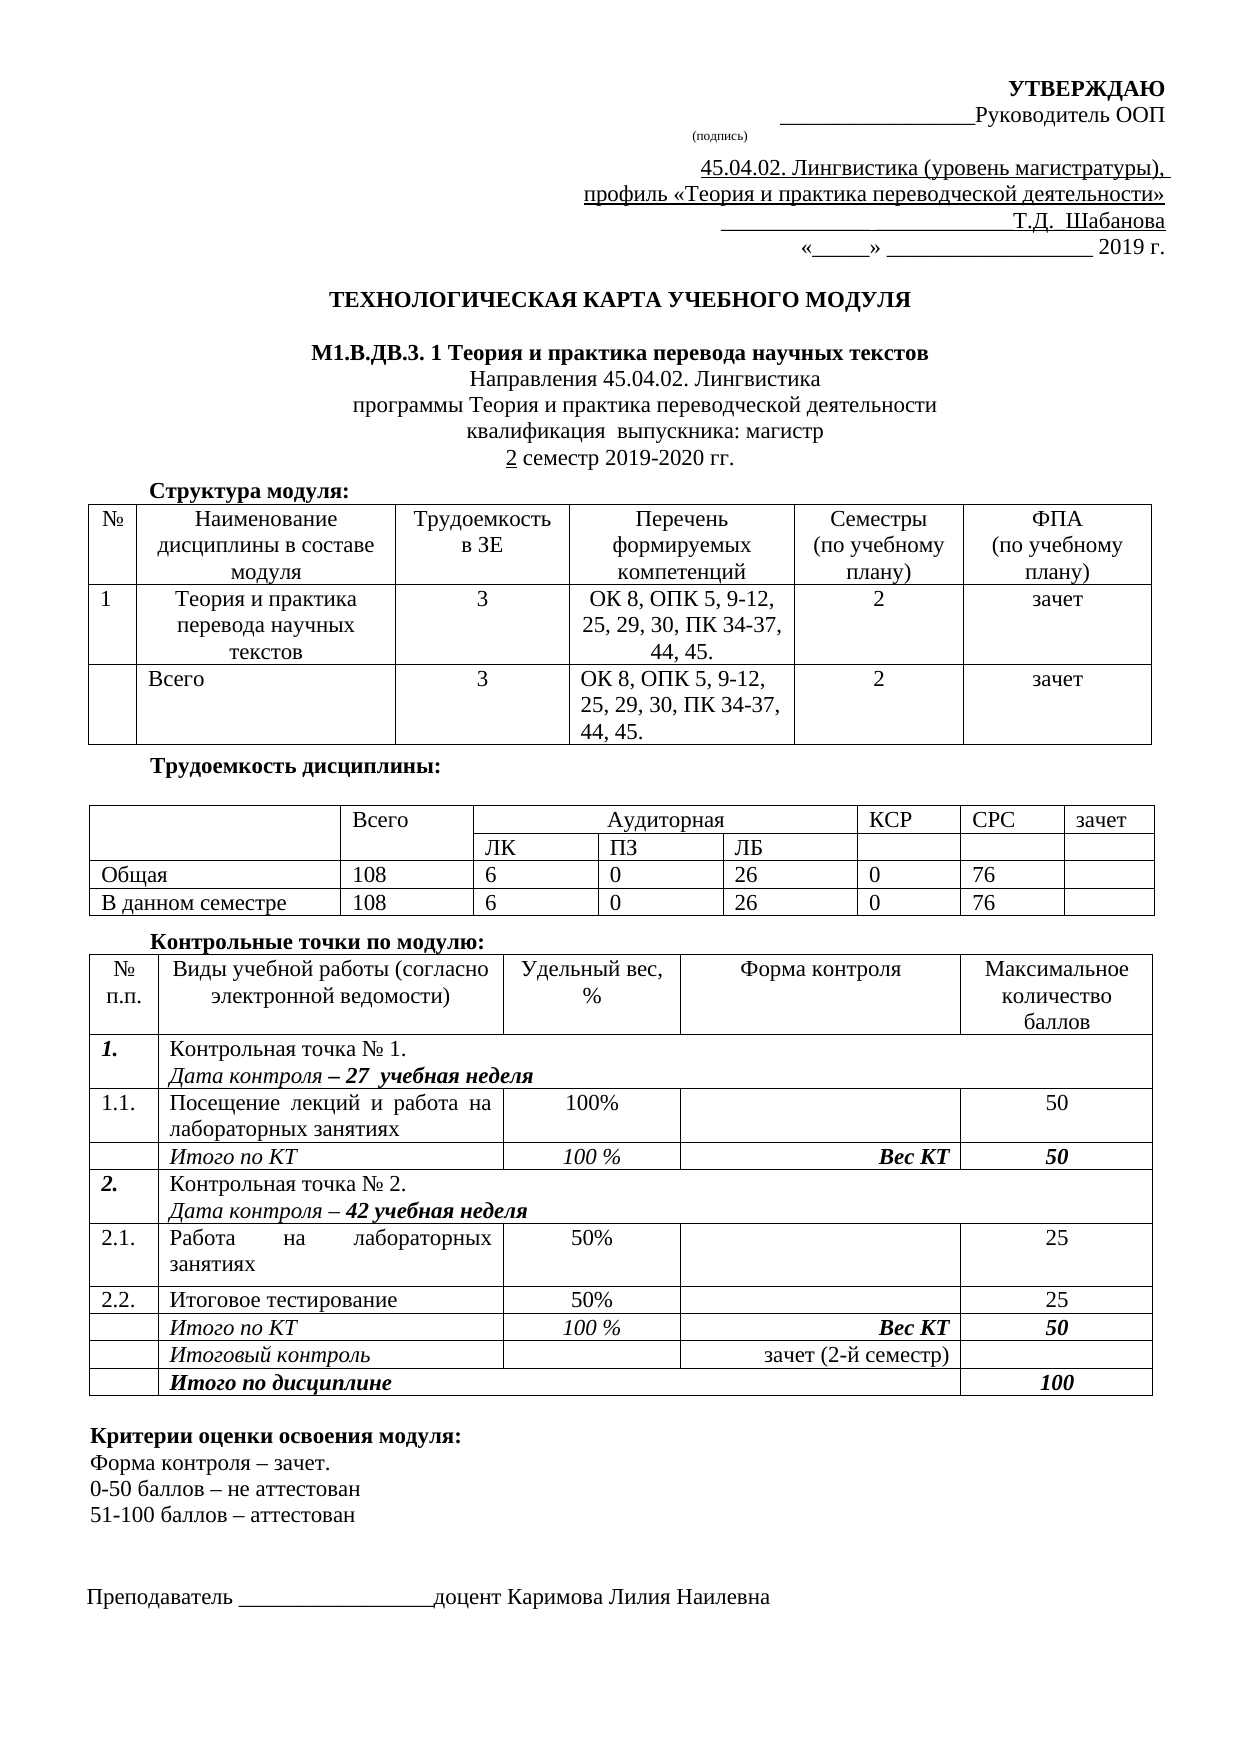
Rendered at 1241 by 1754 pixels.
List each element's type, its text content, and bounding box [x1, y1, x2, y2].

table_cell [89, 665, 136, 744]
table_cell 0 [599, 861, 723, 887]
table_cell 25 [961, 1287, 1152, 1313]
table_cell ЛК [474, 834, 598, 860]
table_cell 6 [474, 889, 598, 915]
table_cell ОК 8, ОПК 5, 9-12, 25, 29, 30, ПК 34-37, 44, 45. [570, 585, 794, 664]
text (подпись) [75, 128, 1165, 154]
table_cell Итоговое тестирование [159, 1287, 503, 1313]
table_header СРС [961, 806, 1064, 833]
table_header [90, 806, 340, 860]
table_cell 1.1. [90, 1089, 158, 1142]
table_cell 100 % [504, 1143, 680, 1169]
table_cell Итого по КТ [159, 1143, 503, 1169]
text 2 семестр 2019-2020 гг. [75, 444, 1165, 470]
table_cell Работа на лабораторных занятиях [159, 1224, 503, 1286]
table_cell 0 [858, 889, 960, 915]
table_cell Вес КТ [681, 1314, 960, 1340]
table_header Перечень формируемых компетенций [570, 505, 794, 584]
table_cell [90, 1314, 158, 1340]
table_header Форма контроля [681, 955, 960, 1034]
table_cell ОК 8, ОПК 5, 9-12, 25, 29, 30, ПК 34-37, 44, 45. [570, 665, 794, 744]
table_cell В данном семестре [90, 889, 340, 915]
text _____________ ____________Т.Д._Шабанова [75, 207, 1165, 233]
table_cell [1065, 861, 1154, 887]
table_header № п.п. [90, 955, 158, 1034]
table_cell Итого по КТ [159, 1314, 503, 1340]
text УТВЕРЖДАЮ [75, 75, 1165, 101]
table_cell 3 [396, 585, 569, 664]
table_cell 6 [474, 861, 598, 887]
table_cell [1065, 889, 1154, 915]
table_cell 108 [341, 861, 473, 887]
text 51-100 баллов – аттестован [90, 1502, 1165, 1528]
table_cell Итоговый контроль [159, 1341, 503, 1368]
table_cell [961, 1341, 1152, 1368]
table_cell 50 [961, 1089, 1152, 1142]
table_header Максимальное количество баллов [961, 955, 1152, 1034]
text «_____» __________________ 2019 г. [75, 233, 1165, 259]
table_cell 50 [961, 1143, 1152, 1169]
text Направления 45.04.02. Лингвистика [75, 365, 1216, 391]
table_cell 1. [90, 1035, 158, 1088]
table_cell ЛБ [724, 834, 857, 860]
text Контрольные точки по модулю: [75, 928, 1165, 954]
table_cell Контрольная точка № 2. Дата контроля – 42 учебная неделя [159, 1170, 1152, 1223]
table_cell зачет (2-й семестр) [681, 1341, 960, 1368]
table_cell 50% [504, 1287, 680, 1313]
table_cell [90, 1143, 158, 1169]
table_cell [961, 834, 1064, 860]
table_cell Вес КТ [681, 1143, 960, 1169]
table_cell 26 [724, 861, 857, 887]
table_header ФПА (по учебному плану) [964, 505, 1151, 584]
text ТЕХНОЛОГИЧЕСКАЯ КАРТА УЧЕБНОГО МОДУЛЯ [75, 286, 1165, 312]
table_cell 76 [961, 861, 1064, 887]
table_cell 2 [795, 585, 963, 664]
table_cell 100 [961, 1369, 1152, 1395]
text Структура модуля: [149, 478, 1165, 504]
text квалификация выпускника: магистр [75, 418, 1216, 444]
table_cell Общая [90, 861, 340, 887]
table_header Виды учебной работы (согласно электронной ведомости) [159, 955, 503, 1034]
table_header Трудоемкость в ЗЕ [396, 505, 569, 584]
table_cell 100% [504, 1089, 680, 1142]
table_header КСР [858, 806, 960, 833]
text М1.В.ДВ.3. 1 Теория и практика перевода научных текстов [75, 338, 1165, 365]
table_cell Теория и практика перевода научных текстов [137, 585, 395, 664]
table_cell 76 [961, 889, 1064, 915]
table_cell 50 [961, 1314, 1152, 1340]
table_cell 1 [89, 585, 136, 664]
text профиль «Теория и практика переводческой деятельности» [75, 180, 1165, 207]
text Трудоемкость дисциплины: [75, 753, 1165, 779]
table_header Всего [341, 806, 473, 860]
table_cell 2. [90, 1170, 158, 1223]
text 45.04.02. Лингвистика (уровень магистратуры), [75, 154, 1165, 180]
table_cell [1065, 834, 1154, 860]
table_cell 108 [341, 889, 473, 915]
table_cell [858, 834, 960, 860]
table_header Удельный вес, % [504, 955, 680, 1034]
table_cell [504, 1341, 680, 1368]
text Преподаватель _________________доцент Каримова Лилия Наилевна [75, 1583, 1165, 1610]
table_cell [90, 1341, 158, 1368]
table_header зачет [1065, 806, 1154, 833]
table_header Аудиторная [474, 806, 857, 833]
table_cell зачет [964, 585, 1151, 664]
table_header № [89, 505, 136, 584]
table_cell 0 [858, 861, 960, 887]
table_cell зачет [964, 665, 1151, 744]
table_cell [681, 1224, 960, 1286]
table_cell 3 [396, 665, 569, 744]
text 0-50 баллов – не аттестован [90, 1475, 1165, 1502]
table_cell ПЗ [599, 834, 723, 860]
text Критерии оценки освоения модуля: [90, 1422, 1165, 1449]
table_cell 26 [724, 889, 857, 915]
table_cell 0 [599, 889, 723, 915]
table_cell 2.1. [90, 1224, 158, 1286]
table_cell Итого по дисциплине [159, 1369, 960, 1395]
table_cell Всего [137, 665, 395, 744]
table_cell 100 % [504, 1314, 680, 1340]
table_cell 2 [795, 665, 963, 744]
table_header Семестры (по учебному плану) [795, 505, 963, 584]
text Форма контроля – зачет. [90, 1449, 1165, 1475]
text программы Теория и практика переводческой деятельности [75, 391, 1216, 418]
table_cell Посещение лекций и работа на лабораторных занятиях [159, 1089, 503, 1142]
table_cell [681, 1089, 960, 1142]
table_cell Контрольная точка № 1. Дата контроля – 27 учебная неделя [159, 1035, 1152, 1088]
text _________________Руководитель ООП [75, 101, 1165, 128]
table_cell [90, 1369, 158, 1395]
table_cell 2.2. [90, 1287, 158, 1313]
table_cell 50% [504, 1224, 680, 1286]
table_cell 25 [961, 1224, 1152, 1286]
table_cell [681, 1287, 960, 1313]
table_header Наименование дисциплины в составе модуля [137, 505, 395, 584]
